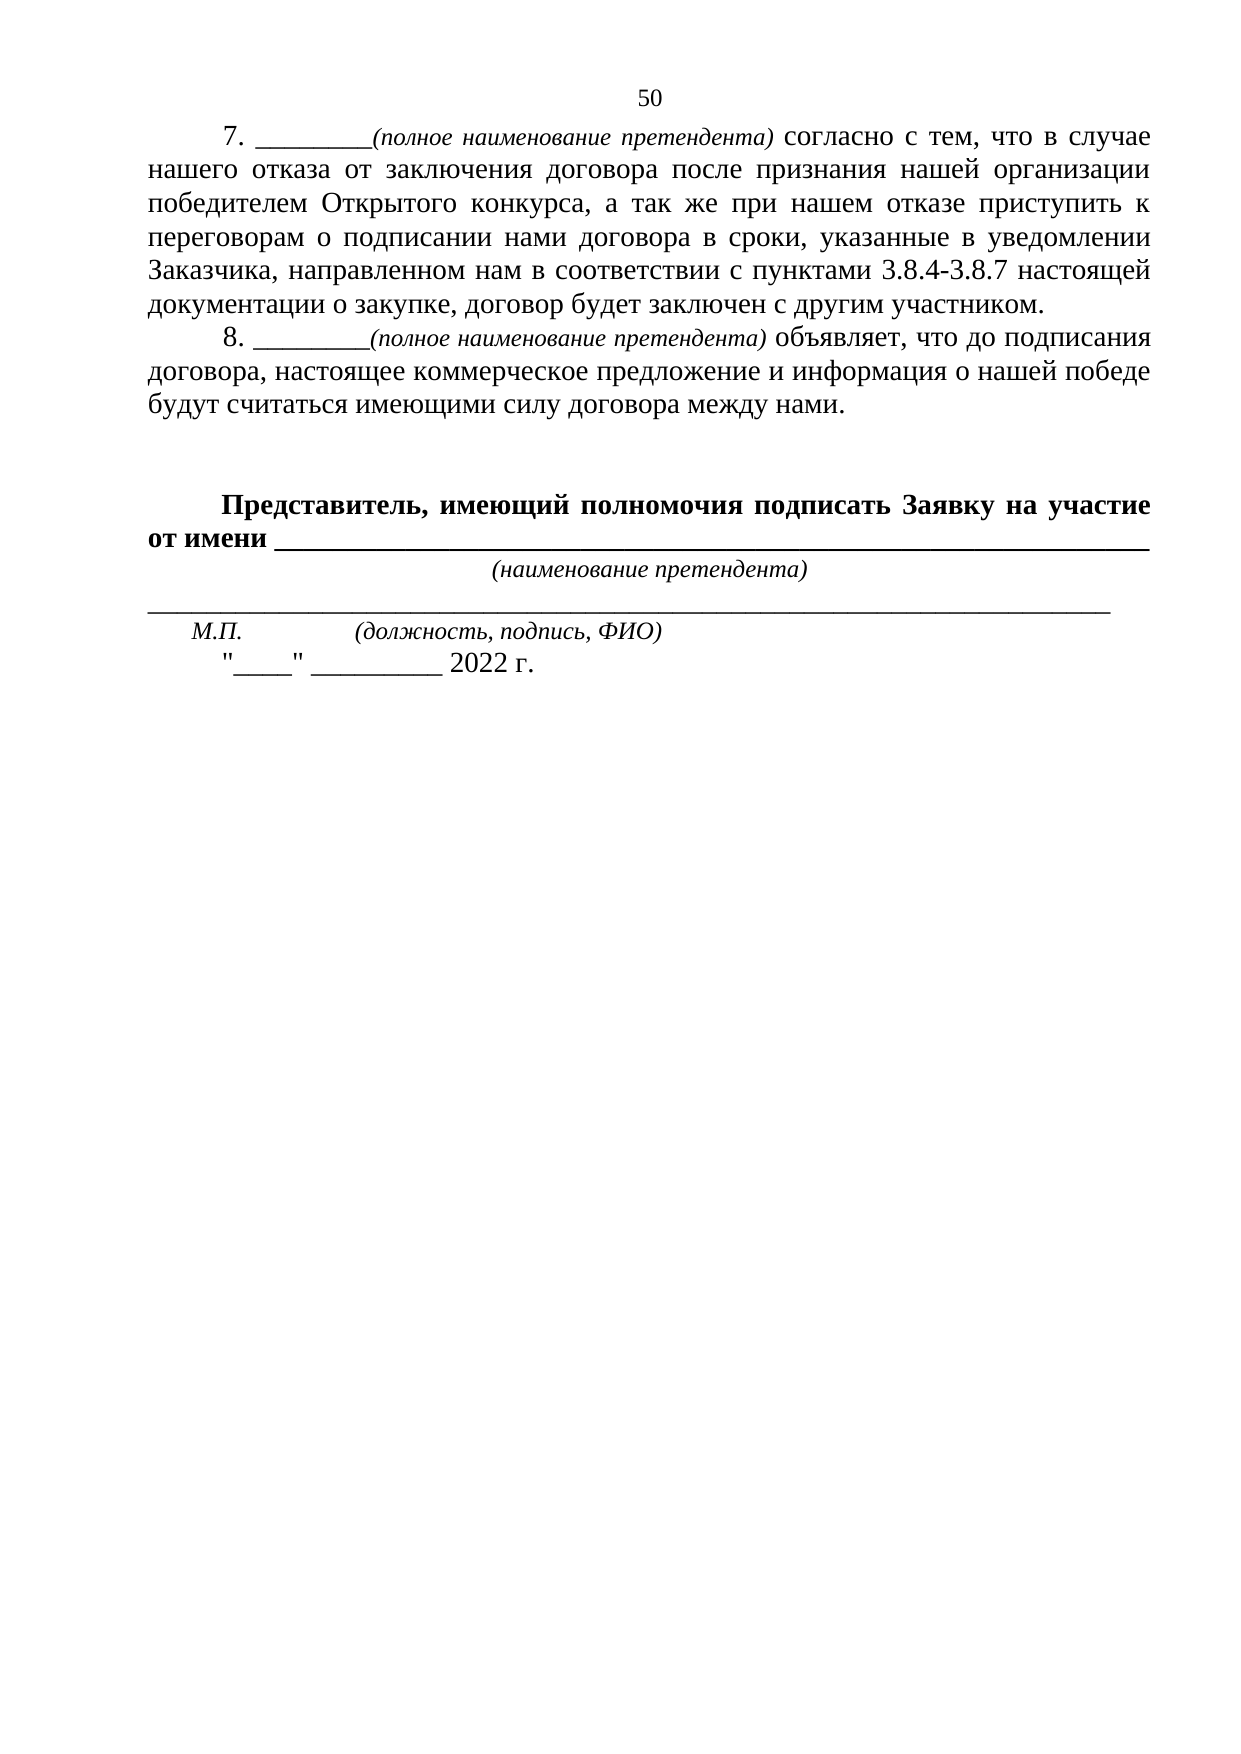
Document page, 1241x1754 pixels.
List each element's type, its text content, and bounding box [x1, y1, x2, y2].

text __________________________________________________________________ [148, 583, 1152, 616]
text Представитель, имеющий полномочия подписать Заявку на участие от имени ____________________________________________________________ [148, 487, 1152, 554]
text М.П. (должность, подпись, ФИО) [148, 616, 1152, 645]
text 7. ________(полное наименование претендента) согласно с тем, что в случае нашего отказа от заключения договора после признания нашей организации победителем Открытого конкурса, а так же при нашем отказе приступить к переговорам о подписании нами договора в сроки, указанные в уведомлении Заказчика, направленном нам в соответствии с пунктами 3.8.4-3.8.7 настоящей документации о закупке, договор будет заключен с другим участником. [148, 118, 1152, 319]
text 8. ________(полное наименование претендента) объявляет, что до подписания договора, настоящее коммерческое предложение и информация о нашей победе будут считаться имеющими силу договора между нами. [148, 319, 1152, 420]
text "____" _________ 2022 г. [148, 645, 1152, 679]
text (наименование претендента) [148, 554, 1152, 583]
